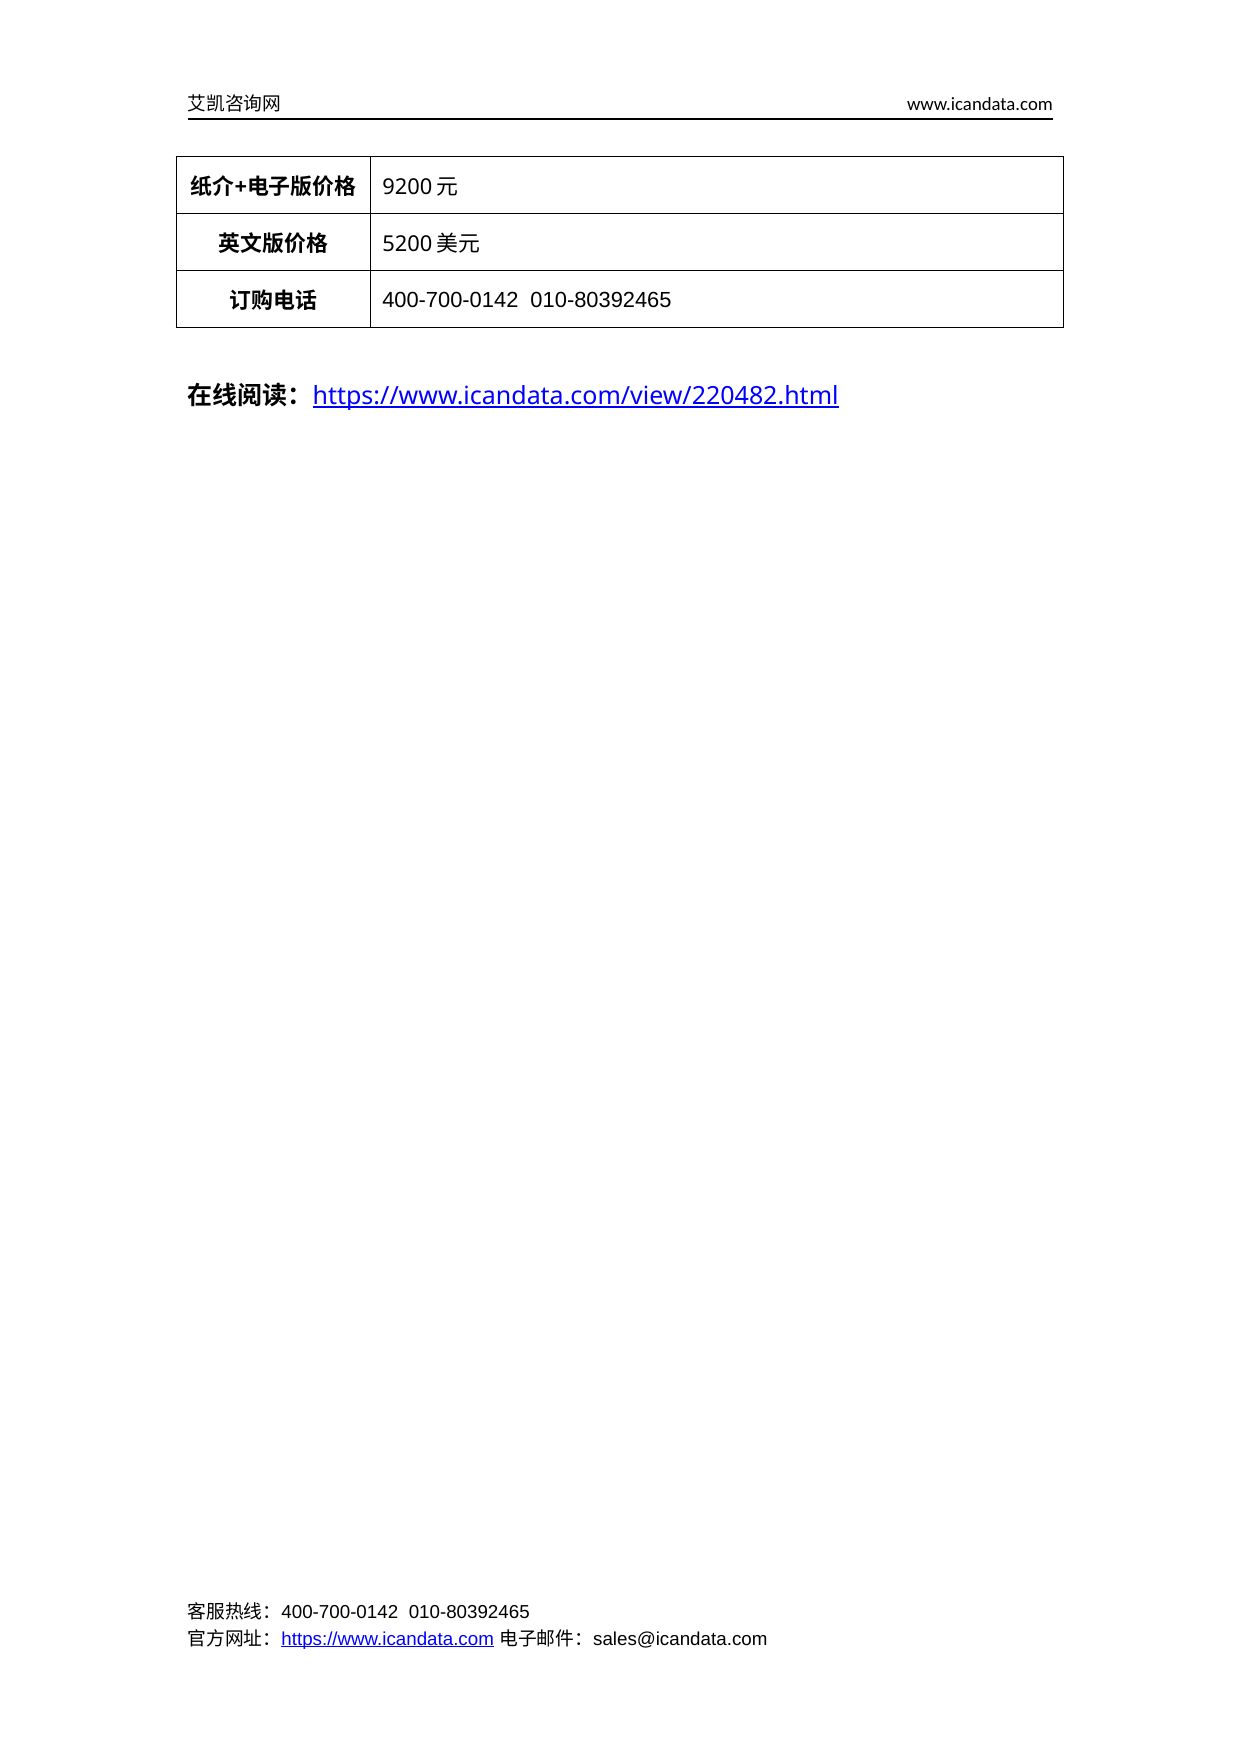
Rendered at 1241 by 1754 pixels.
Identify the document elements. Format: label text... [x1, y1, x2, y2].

table_cell 5200美元 [371, 214, 1063, 270]
table_cell 400-700-0142 010-80392465 [371, 271, 1063, 327]
table_cell 订购电话 [177, 271, 370, 327]
text 在线阅读：https://www.icandata.com/view/220482.html [187, 361, 1053, 426]
table_cell 纸介+电子版价格 [177, 157, 370, 213]
table_cell 9200元 [371, 157, 1063, 213]
table_cell 英文版价格 [177, 214, 370, 270]
